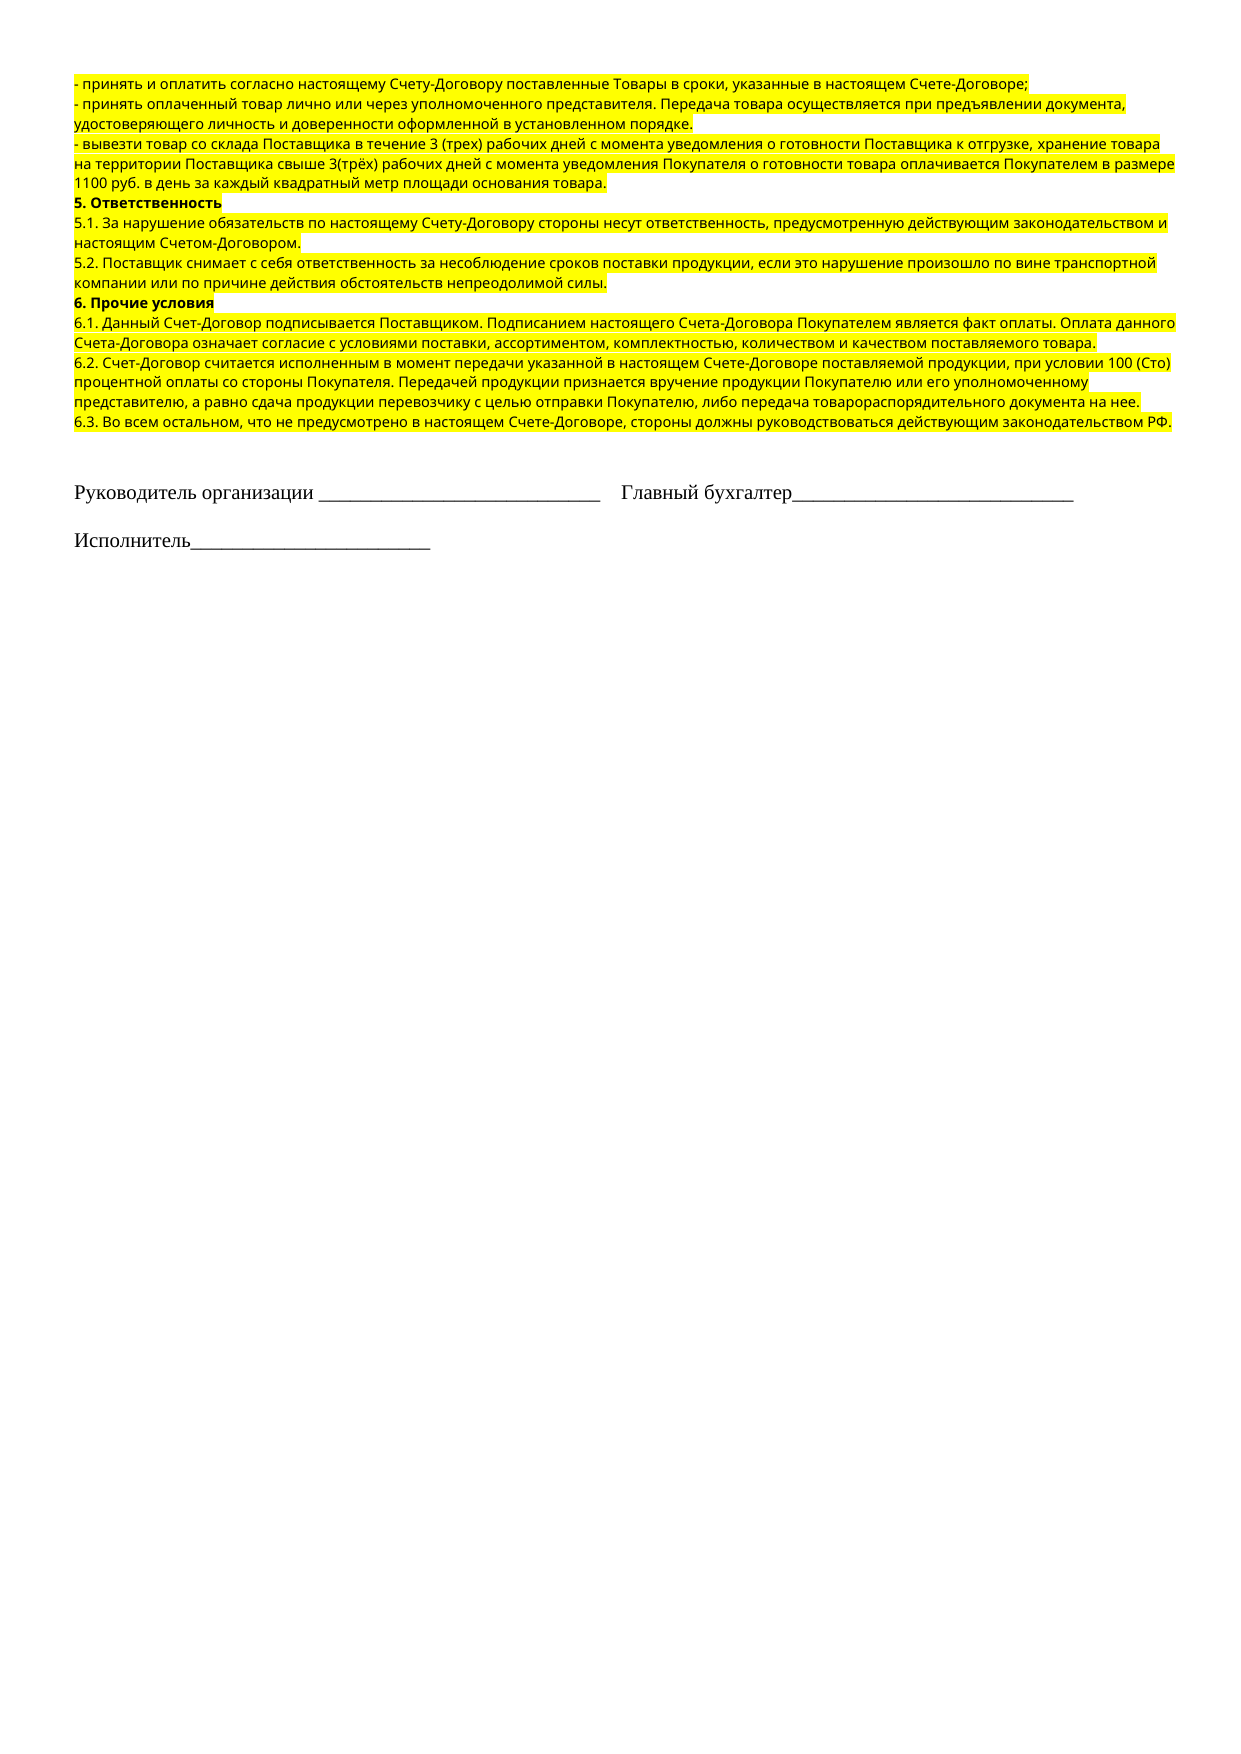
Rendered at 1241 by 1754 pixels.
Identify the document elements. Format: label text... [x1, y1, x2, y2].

text 5. Ответственность 5.1. За нарушение обязательств по настоящему Счету-Договору стороны несут ответственность, предусмотренную действующим законодательством и настоящим Счетом-Договором. 5.2. Поставщик снимает с себя ответственность за несоблюдение сроков поставки продукции, если это нарушение произошло по вине транспортной компании или по причине действия обстоятельств непреодолимой силы. 6. Прочие условия 6.1. Данный Счет-Договор подписывается Поставщиком. Подписанием настоящего Счета-Договора Покупателем является факт оплаты. Оплата данного Счета-Договора означает согласие с условиями поставки, ассортиментом, комплектностью, количеством и качеством поставляемого товара. 6.2. Счет-Договор считается исполненным в момент передачи указанной в настоящем Счете-Договоре поставляемой продукции, при условии 100 (Сто) процентной оплаты со стороны Покупателя. Передачей продукции признается вручение продукции Покупателю или его уполномоченному представителю, а равно сдача продукции перевозчику с целью отправки Покупателю, либо передача товарораспорядительного документа на нее. 6.3. Во всем остальном, что не предусмотрено в настоящем Счете-Договоре, стороны должны руководствоваться действующим законодательством РФ. [74, 193, 1181, 432]
text Исполнитель_______________________ [74, 528, 1181, 552]
text Руководитель организации ___________________________ Главный бухгалтер___________________________ [74, 480, 1181, 504]
